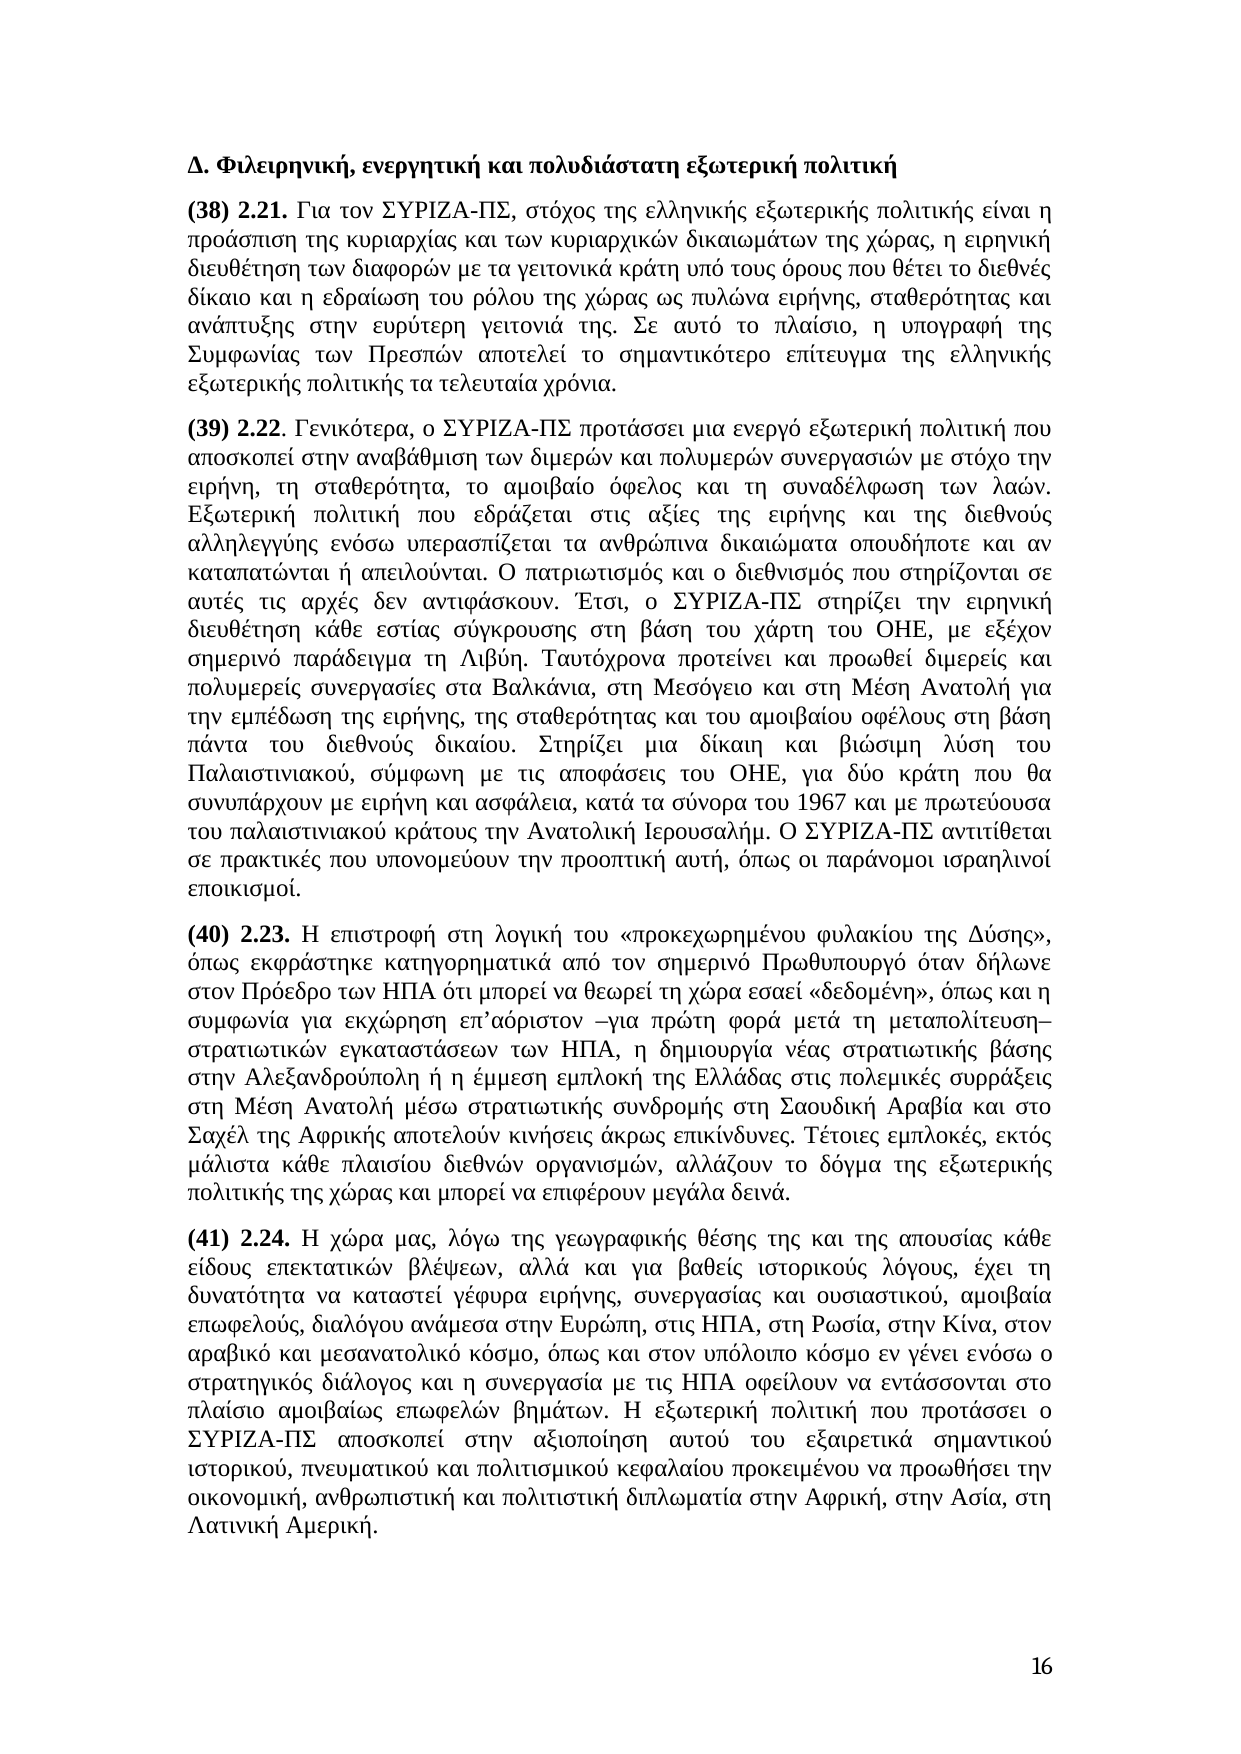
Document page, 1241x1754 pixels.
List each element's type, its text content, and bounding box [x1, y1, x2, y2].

text (41) 2.24. Η χώρα μας, λόγω της γεωγραφικής θέσης της και της απουσίας κάθε είδους επεκτατικών βλέψεων, αλλά και για βαθείς ιστορικούς λόγους, έχει τη δυνατότητα να καταστεί γέφυρα ειρήνης, συνεργασίας και ουσιαστικού, αμοιβαία επωφελούς, διαλόγου ανάμεσα στην Ευρώπη, στις ΗΠΑ, στη Ρωσία, στην Κίνα, στον αραβικό και μεσανατολικό κόσμο, όπως και στον υπόλοιπο κόσμο εν γένει ενόσω ο στρατηγικός διάλογος και η συνεργασία με τις ΗΠΑ οφείλουν να εντάσσονται στο πλαίσιο αμοιβαίως επωφελών βημάτων. Η εξωτερική πολιτική που προτάσσει ο ΣΥΡΙΖΑ-ΠΣ αποσκοπεί στην αξιοποίηση αυτού του εξαιρετικά σημαντικού ιστορικού, πνευματικού και πολιτισμικού κεφαλαίου προκειμένου να προωθήσει την οικονομική, ανθρωπιστική και πολιτιστική διπλωματία στην Αφρική, στην Ασία, στη Λατινική Αμερική. [187, 1223, 1053, 1539]
text (40) 2.23. Η επιστροφή στη λογική του «προκεχωρημένου φυλακίου της Δύσης», όπως εκφράστηκε κατηγορηματικά από τον σημερινό Πρωθυπουργό όταν δήλωνε στον Πρόεδρο των ΗΠΑ ότι μπορεί να θεωρεί τη χώρα εσαεί «δεδομένη», όπως και η συμφωνία για εκχώρηση επ’αόριστον –για πρώτη φορά μετά τη μεταπολίτευση– στρατιωτικών εγκαταστάσεων των ΗΠΑ, η δημιουργία νέας στρατιωτικής βάσης στην Αλεξανδρούπολη ή η έμμεση εμπλοκή της Ελλάδας στις πολεμικές συρράξεις στη Μέση Ανατολή μέσω στρατιωτικής συνδρομής στη Σαουδική Αραβία και στο Σαχέλ της Αφρικής αποτελούν κινήσεις άκρως επικίνδυνες. Τέτοιες εμπλοκές, εκτός μάλιστα κάθε πλαισίου διεθνών οργανισμών, αλλάζουν το δόγμα της εξωτερικής πολιτικής της χώρας και μπορεί να επιφέρουν μεγάλα δεινά. [187, 919, 1053, 1206]
text (39) 2.22. Γενικότερα, ο ΣΥΡΙΖΑ-ΠΣ προτάσσει μια ενεργό εξωτερική πολιτική που αποσκοπεί στην αναβάθμιση των διμερών και πολυμερών συνεργασιών με στόχο την ειρήνη, τη σταθερότητα, το αμοιβαίο όφελος και τη συναδέλφωση των λαών. Εξωτερική πολιτική που εδράζεται στις αξίες της ειρήνης και της διεθνούς αλληλεγγύης ενόσω υπερασπίζεται τα ανθρώπινα δικαιώματα οπουδήποτε και αν καταπατώνται ή απειλούνται. Ο πατριωτισμός και ο διεθνισμός που στηρίζονται σε αυτές τις αρχές δεν αντιφάσκουν. Έτσι, ο ΣΥΡΙΖΑ-ΠΣ στηρίζει την ειρηνική διευθέτηση κάθε εστίας σύγκρουσης στη βάση του χάρτη του ΟΗΕ, με εξέχον σημερινό παράδειγμα τη Λιβύη. Ταυτόχρονα προτείνει και προωθεί διμερείς και πολυμερείς συνεργασίες στα Βαλκάνια, στη Μεσόγειο και στη Μέση Ανατολή για την εμπέδωση της ειρήνης, της σταθερότητας και του αμοιβαίου οφέλους στη βάση πάντα του διεθνούς δικαίου. Στηρίζει μια δίκαιη και βιώσιμη λύση του Παλαιστινιακού, σύμφωνη με τις αποφάσεις του ΟΗΕ, για δύο κράτη που θα συνυπάρχουν με ειρήνη και ασφάλεια, κατά τα σύνορα του 1967 και με πρωτεύουσα του παλαιστινιακού κράτους την Ανατολική Ιερουσαλήμ. Ο ΣΥΡΙΖΑ-ΠΣ αντιτίθεται σε πρακτικές που υπονομεύουν την προοπτική αυτή, όπως οι παράνομοι ισραηλινοί εποικισμοί. [187, 413, 1053, 902]
text (38) 2.21. Για τον ΣΥΡΙΖΑ-ΠΣ, στόχος της ελληνικής εξωτερικής πολιτικής είναι η προάσπιση της κυριαρχίας και των κυριαρχικών δικαιωμάτων της χώρας, η ειρηνική διευθέτηση των διαφορών με τα γειτονικά κράτη υπό τους όρους που θέτει το διεθνές δίκαιο και η εδραίωση του ρόλου της χώρας ως πυλώνα ειρήνης, σταθερότητας και ανάπτυξης στην ευρύτερη γειτονιά της. Σε αυτό το πλαίσιο, η υπογραφή της Συμφωνίας των Πρεσπών αποτελεί το σημαντικότερο επίτευγμα της ελληνικής εξωτερικής πολιτικής τα τελευταία χρόνια. [187, 195, 1053, 397]
text Δ. Φιλειρηνική, ενεργητική και πολυδιάστατη εξωτερική πολιτική [187, 150, 1053, 179]
